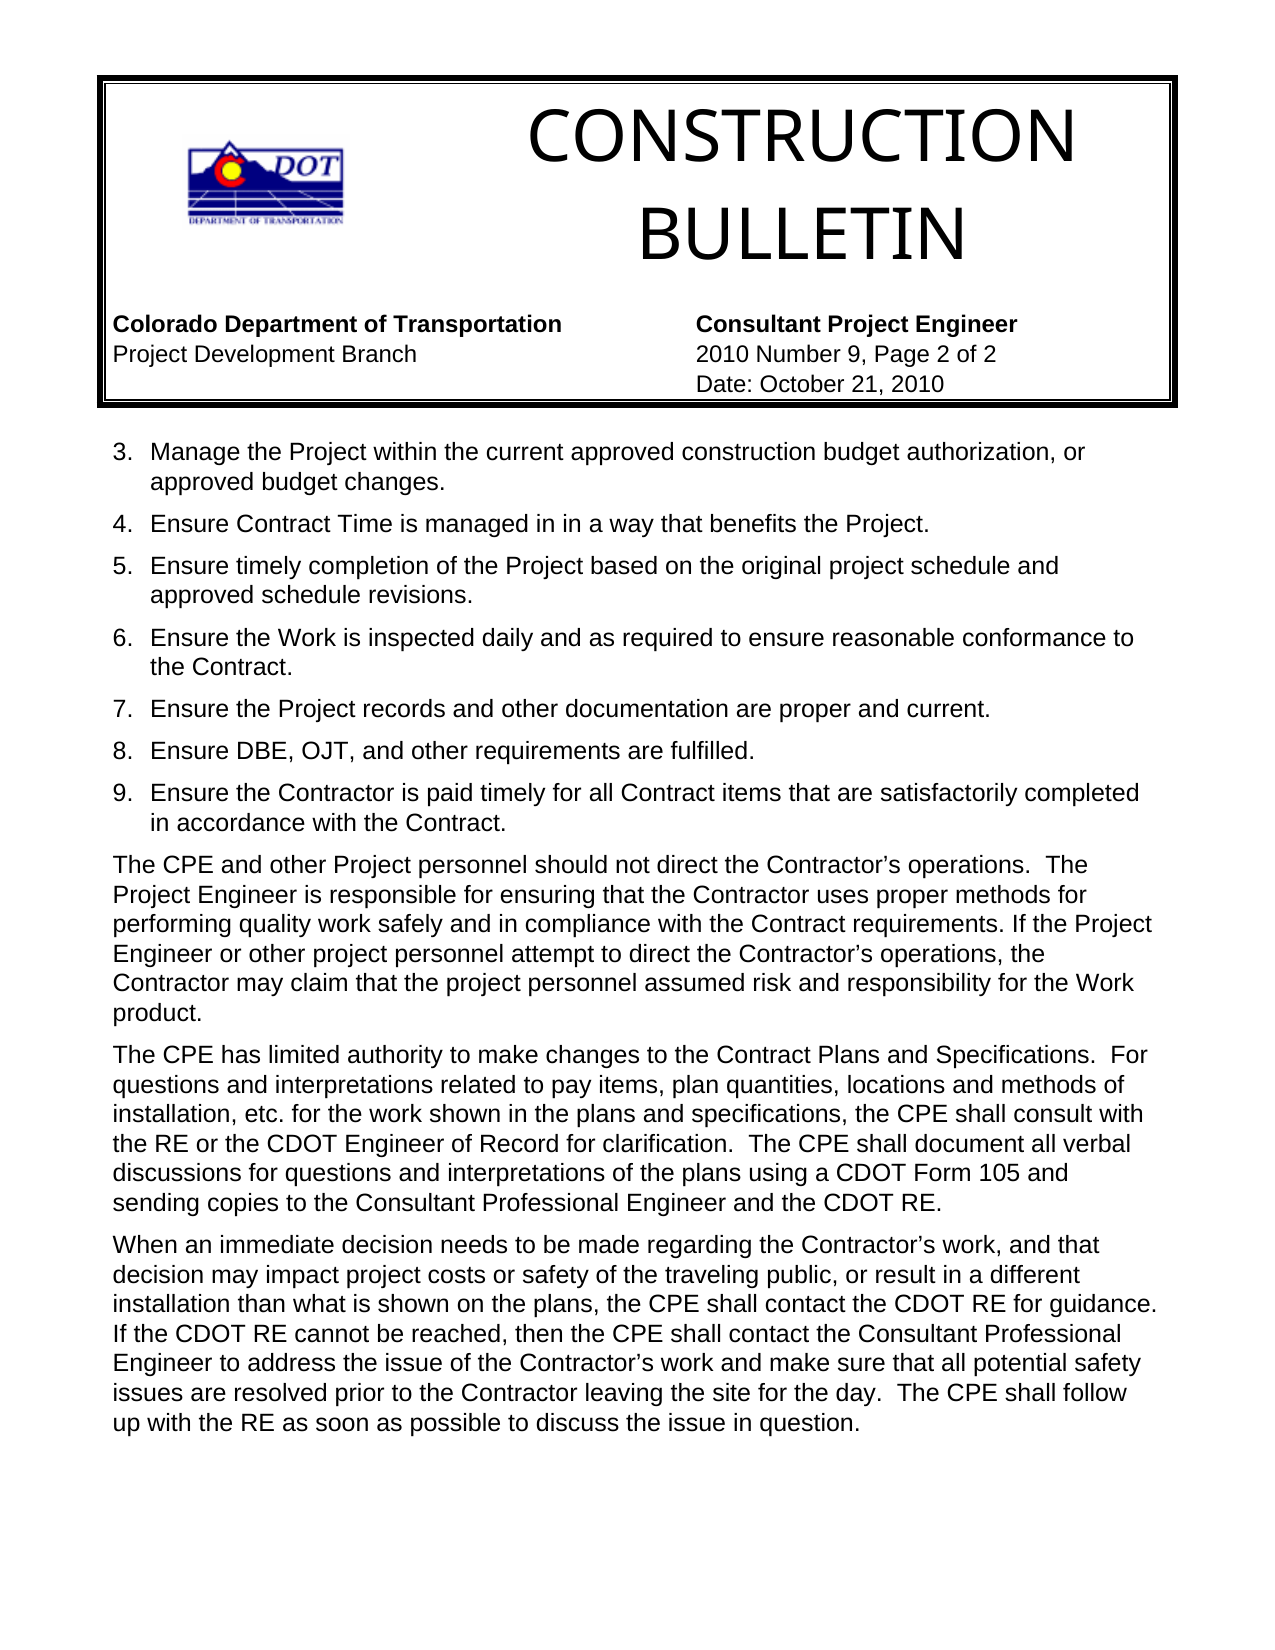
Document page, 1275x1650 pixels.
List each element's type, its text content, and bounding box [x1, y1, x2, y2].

list Ensure the Project records and other documentation are proper and current. [112, 694, 1162, 723]
list Ensure Contract Time is managed in in a way that benefits the Project. [112, 509, 1162, 537]
list Ensure timely completion of the Project based on the original project schedule and approved schedule revisions. [112, 551, 1162, 609]
text When an immediate decision needs to be made regarding the Contractor’s work, and that decision may impact project costs or safety of the traveling public, or result in a different installation than what is shown on the plans, the CPE shall contact the CDOT RE for guidance. If the CDOT RE cannot be reached, then the CPE shall contact the Consultant Professional Engineer to address the issue of the Contractor’s work and make sure that all potential safety issues are resolved prior to the Contractor leaving the site for the day. The CPE shall follow up with the RE as soon as possible to discuss the issue in question. [112, 1230, 1162, 1436]
text The CPE has limited authority to make changes to the Contract Plans and Specifications. For questions and interpretations related to pay items, plan quantities, locations and methods of installation, etc. for the work shown in the plans and specifications, the CPE shall consult with the RE or the CDOT Engineer of Record for clarification. The CPE shall document all verbal discussions for questions and interpretations of the plans using a CDOT Form 105 and sending copies to the Consultant Professional Engineer and the CDOT RE. [112, 1040, 1162, 1217]
list Ensure DBE, OJT, and other requirements are fulfilled. [112, 736, 1162, 765]
list Ensure the Work is inspected daily and as required to ensure reasonable conformance to the Contract. [112, 622, 1162, 681]
list Manage the Project within the current approved construction budget authorization, or approved budget changes. [112, 437, 1162, 495]
text The CPE and other Project personnel should not direct the Contractor’s operations. The Project Engineer is responsible for ensuring that the Contractor uses proper methods for performing quality work safely and in compliance with the Contract requirements. If the Project Engineer or other project personnel attempt to direct the Contractor’s operations, the Contractor may claim that the project personnel assumed risk and responsibility for the Work product. [112, 850, 1162, 1027]
list Ensure the Contractor is paid timely for all Contract items that are satisfactorily completed in accordance with the Contract. [112, 778, 1162, 837]
